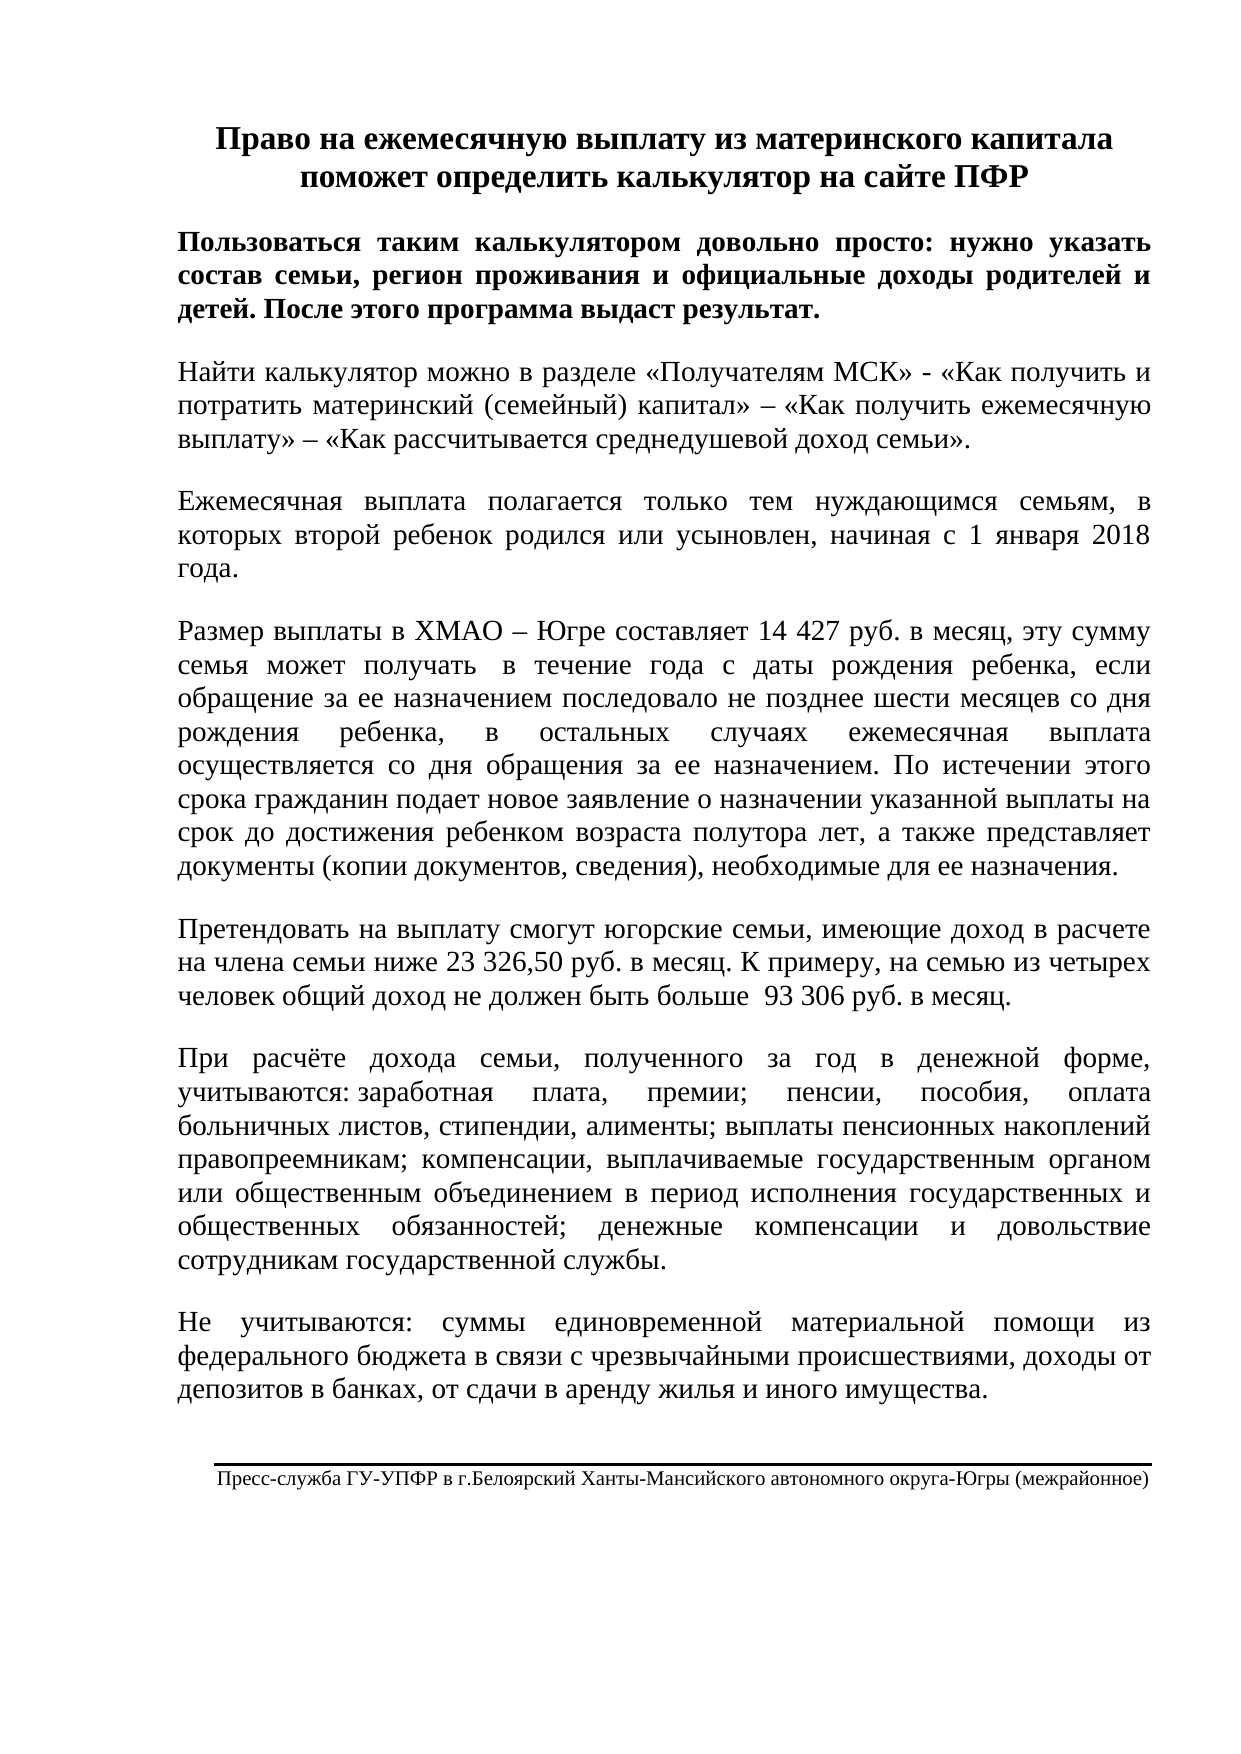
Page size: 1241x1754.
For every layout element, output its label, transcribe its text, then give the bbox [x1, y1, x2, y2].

text Пользоваться таким калькулятором довольно просто: нужно указать состав семьи, регион проживания и официальные доходы родителей и детей. После этого программа выдаст результат. [177, 224, 1152, 324]
text Пресс-служба ГУ-УПФР в г.Белоярский Ханты-Мансийского автономного округа-Югры (межрайонное) [214, 1466, 1152, 1490]
text Найти калькулятор можно в разделе «Получателям МСК» - «Как получить и потратить материнский (семейный) капитал» – «Как получить ежемесячную выплату» – «Как рассчитывается среднедушевой доход семьи». [177, 354, 1152, 454]
text Право на ежемесячную выплату из материнского капитала поможет определить калькулятор на сайте ПФР [177, 118, 1152, 195]
text Не учитываются: суммы единовременной материальной помощи из федерального бюджета в связи с чрезвычайными происшествиями, доходы от депозитов в банках, от сдачи в аренду жилья и иного имущества. [177, 1304, 1152, 1405]
text При расчёте дохода семьи, полученного за год в денежной форме, учитываются: заработная плата, премии; пенсии, пособия, оплата больничных листов, стипендии, алименты; выплаты пенсионных накоплений правопреемникам; компенсации, выплачиваемые государственным органом или общественным объединением в период исполнения государственных и общественных обязанностей; денежные компенсации и довольствие сотрудникам государственной службы. [177, 1041, 1152, 1275]
text Ежемесячная выплата полагается только тем нуждающимся семьям, в которых второй ребенок родился или усыновлен, начиная с 1 января 2018 года. [177, 483, 1152, 584]
text Размер выплаты в ХМАО – Югре составляет 14 427 руб. в месяц, эту сумму семья может получать в течение года с даты рождения ребенка, если обращение за ее назначением последовало не позднее шести месяцев со дня рождения ребенка, в остальных случаях ежемесячная выплата осуществляется со дня обращения за ее назначением. По истечении этого срока гражданин подает новое заявление о назначении указанной выплаты на срок до достижения ребенком возраста полутора лет, а также представляет документы (копии документов, сведения), необходимые для ее назначения. [177, 613, 1152, 882]
text Претендовать на выплату смогут югорские семьи, имеющие доход в расчете на члена семьи ниже 23 326,50 руб. в месяц. К примеру, на семью из четырех человек общий доход не должен быть больше 93 306 руб. в месяц. [177, 911, 1152, 1011]
